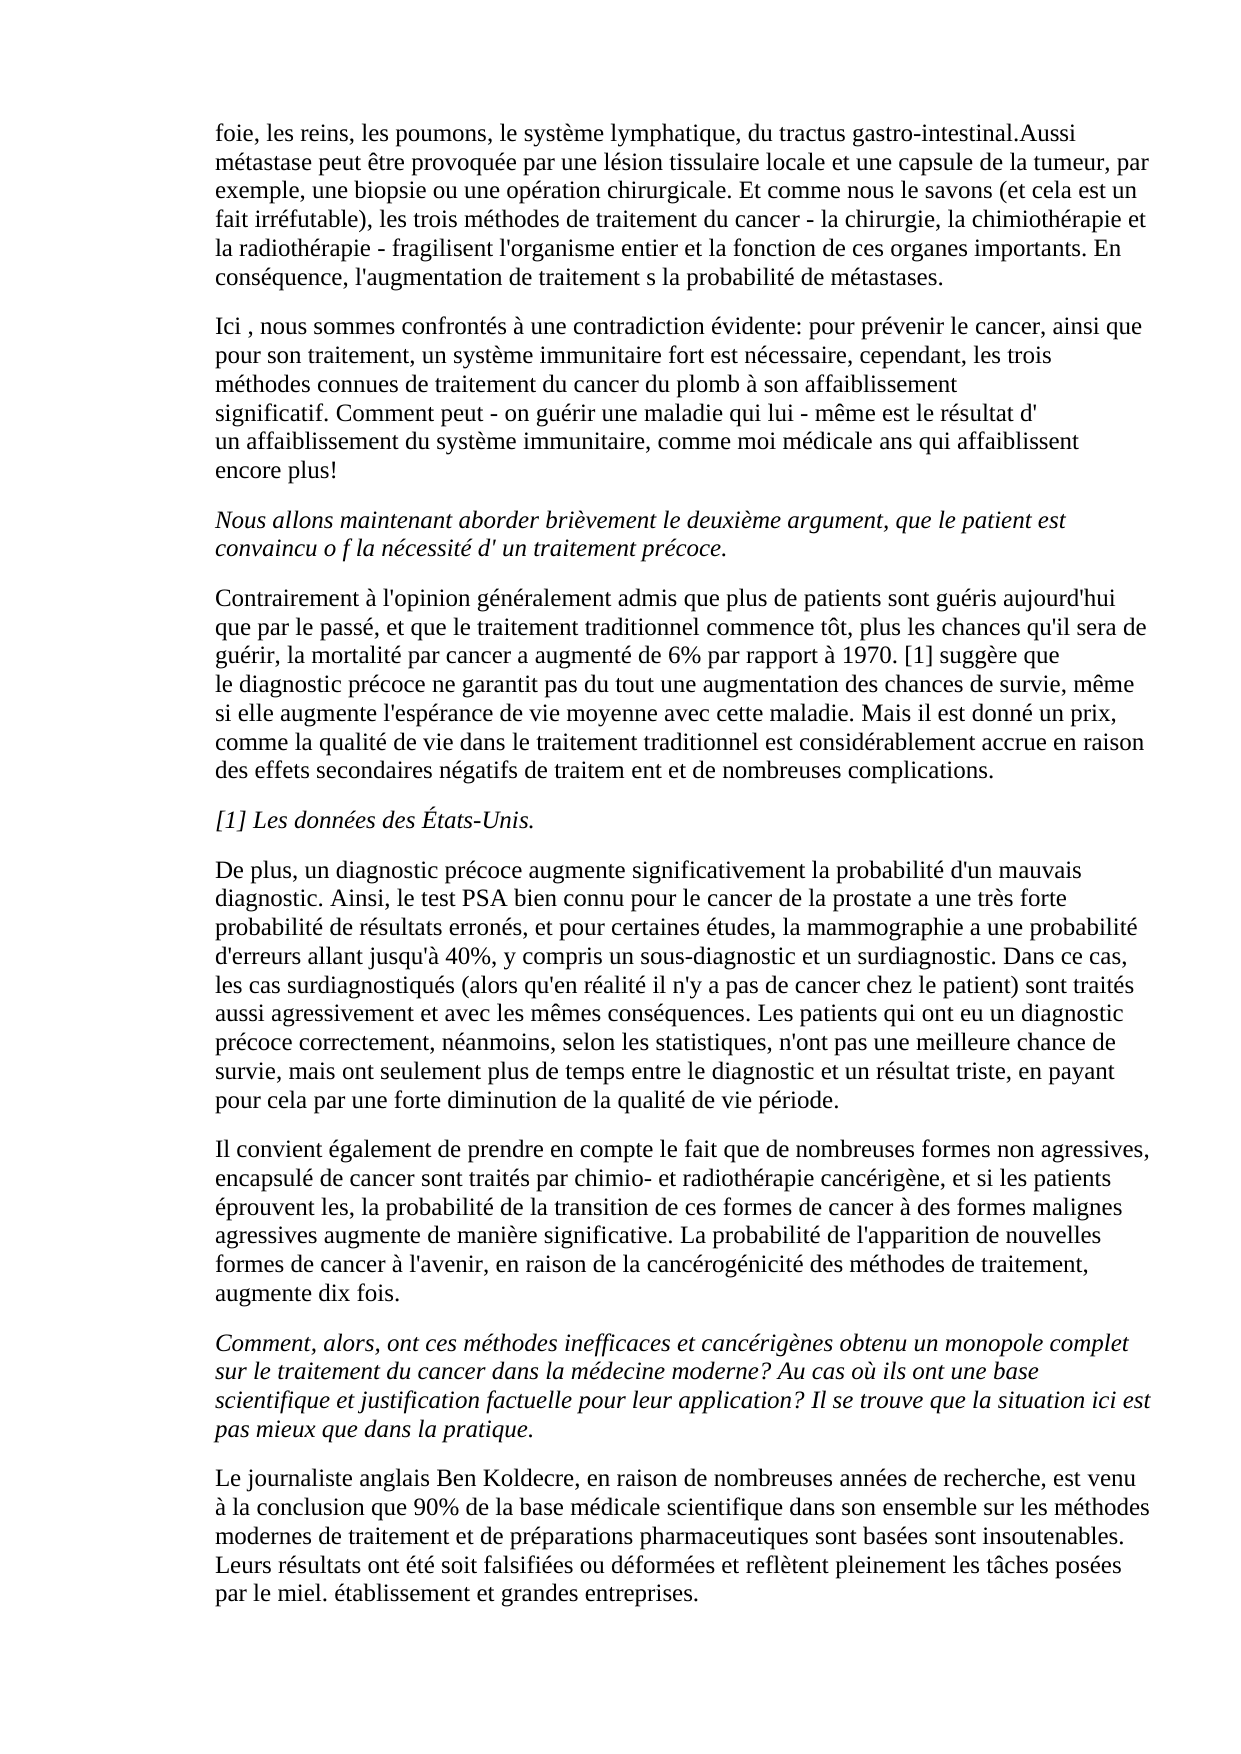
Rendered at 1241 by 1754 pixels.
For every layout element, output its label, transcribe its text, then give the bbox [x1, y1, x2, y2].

text Ici , nous sommes confrontés à une contradiction évidente: pour prévenir le cancer, ainsi que pour son traitement, un système immunitaire fort est nécessaire, cependant, les trois méthodes connues de traitement du cancer du plomb à son affaiblissement significatif. Comment peut - on guérir une maladie qui lui - même est le résultat d' un affaiblissement du système immunitaire, comme moi médicale ans qui affaiblissent encore plus! [215, 311, 1152, 484]
text De plus, un diagnostic précoce augmente significativement la probabilité d'un mauvais diagnostic. Ainsi, le test PSA bien connu pour le cancer de la prostate a une très forte probabilité de résultats erronés, et pour certaines études, la mammographie a une probabilité d'erreurs allant jusqu'à 40%, y compris un sous-diagnostic et un surdiagnostic. Dans ce cas, les cas surdiagnostiqués (alors qu'en réalité il n'y a pas de cancer chez le patient) sont traités aussi agressivement et avec les mêmes conséquences. Les patients qui ont eu un diagnostic précoce correctement, néanmoins, selon les statistiques, n'ont pas une meilleure chance de survie, mais ont seulement plus de temps entre le diagnostic et un résultat triste, en payant pour cela par une forte diminution de la qualité de vie période. [215, 855, 1152, 1113]
text Contrairement à l'opinion généralement admis que plus de patients sont guéris aujourd'hui que par le passé, et que le traitement traditionnel commence tôt, plus les chances qu'il sera de guérir, la mortalité par cancer a augmenté de 6% par rapport à 1970. [1] suggère que le diagnostic précoce ne garantit pas du tout une augmentation des chances de survie, même si elle augmente l'espérance de vie moyenne avec cette maladie. Mais il est donné un prix, comme la qualité de vie dans le traitement traditionnel est considérablement accrue en raison des effets secondaires négatifs de traitem ent et de nombreuses complications. [215, 583, 1152, 784]
text Il convient également de prendre en compte le fait que de nombreuses formes non agressives, encapsulé de cancer sont traités par chimio- et radiothérapie cancérigène, et si les patients éprouvent les, la probabilité de la transition de ces formes de cancer à des formes malignes agressives augmente de manière significative. La probabilité de l'apparition de nouvelles formes de cancer à l'avenir, en raison de la cancérogénicité des méthodes de traitement, augmente dix fois. [215, 1134, 1152, 1307]
text Comment, alors, ont ces méthodes inefficaces et cancérigènes obtenu un monopole complet sur le traitement du cancer dans la médecine moderne? Au cas où ils ont une base scientifique et justification factuelle pour leur application? Il se trouve que la situation ici est pas mieux que dans la pratique. [215, 1328, 1152, 1443]
text Nous allons maintenant aborder brièvement le deuxième argument, que le patient est convaincu o f la nécessité d' un traitement précoce. [215, 505, 1152, 562]
text Le journaliste anglais Ben Koldecre, en raison de nombreuses années de recherche, est venu à la conclusion que 90% de la base médicale scientifique dans son ensemble sur les méthodes modernes de traitement et de préparations pharmaceutiques sont basées sont insoutenables. Leurs résultats ont été soit falsifiées ou déformées et reflètent pleinement les tâches posées par le miel. établissement et grandes entreprises. [215, 1463, 1152, 1607]
text [1] Les données des États-Unis. [215, 805, 1152, 834]
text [215, 118, 1152, 291]
